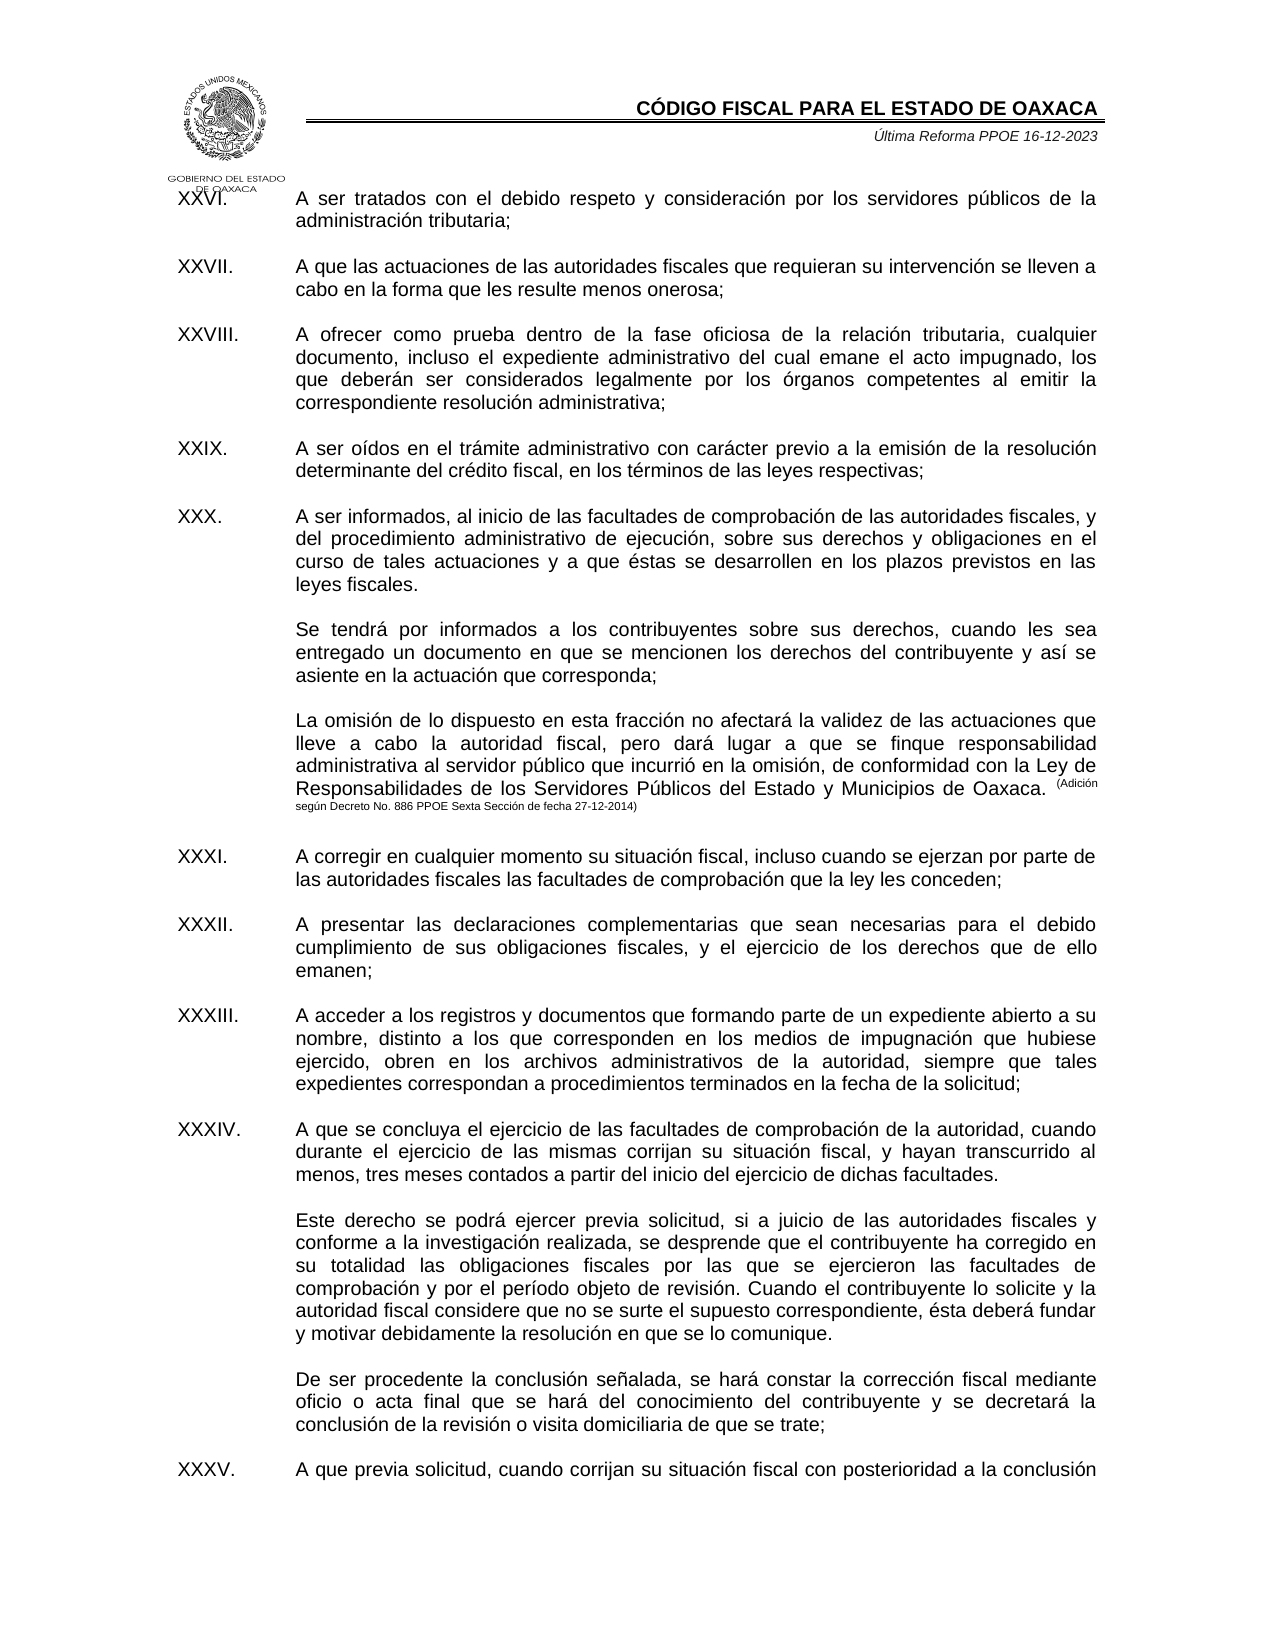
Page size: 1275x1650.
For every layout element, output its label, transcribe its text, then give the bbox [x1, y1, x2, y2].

list A que las actuaciones de las autoridades fiscales que requieran su intervención se lleven a cabo en la forma que les resulte menos onerosa; [177, 255, 1098, 300]
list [177, 1458, 1098, 1481]
list A ser oídos en el trámite administrativo con carácter previo a la emisión de la resolución determinante del crédito fiscal, en los términos de las leyes respectivas; [177, 436, 1098, 482]
text La omisión de lo dispuesto en esta fracción no afectará la validez de las actuaciones que lleve a cabo la autoridad fiscal, pero dará lugar a que se finque responsabilidad administrativa al servidor público que incurrió en la omisión, de conformidad con la Ley de Responsabilidades de los Servidores Públicos del Estado y Municipios de Oaxaca. (Adición según Decreto No. 886 PPOE Sexta Sección de fecha 27-12-2014) [295, 709, 1098, 822]
text Este derecho se podrá ejercer previa solicitud, si a juicio de las autoridades fiscales y conforme a la investigación realizada, se desprende que el contribuyente ha corregido en su totalidad las obligaciones fiscales por las que se ejercieron las facultades de comprobación y por el período objeto de revisión. Cuando el contribuyente lo solicite y la autoridad fiscal considere que no se surte el supuesto correspondiente, ésta deberá fundar y motivar debidamente la resolución en que se lo comunique. [295, 1208, 1098, 1345]
list A ser informados, al inicio de las facultades de comprobación de las autoridades fiscales, y del procedimiento administrativo de ejecución, sobre sus derechos y obligaciones en el curso de tales actuaciones y a que éstas se desarrollen en los plazos previstos en las leyes fiscales. [177, 504, 1098, 595]
list A ofrecer como prueba dentro de la fase oficiosa de la relación tributaria, cualquier documento, incluso el expediente administrativo del cual emane el acto impugnado, los que deberán ser considerados legalmente por los órganos competentes al emitir la correspondiente resolución administrativa; [177, 323, 1098, 414]
list A presentar las declaraciones complementarias que sean necesarias para el debido cumplimiento de sus obligaciones fiscales, y el ejercicio de los derechos que de ello emanen; [177, 913, 1098, 981]
list A que se concluya el ejercicio de las facultades de comprobación de la autoridad, cuando durante el ejercicio de las mismas corrijan su situación fiscal, y hayan transcurrido al menos, tres meses contados a partir del inicio del ejercicio de dichas facultades. [177, 1118, 1098, 1186]
text De ser procedente la conclusión señalada, se hará constar la corrección fiscal mediante oficio o acta final que se hará del conocimiento del contribuyente y se decretará la conclusión de la revisión o visita domiciliaria de que se trate; [295, 1367, 1098, 1436]
list A acceder a los registros y documentos que formando parte de un expediente abierto a su nombre, distinto a los que corresponden en los medios de impugnación que hubiese ejercido, obren en los archivos administrativos de la autoridad, siempre que tales expedientes correspondan a procedimientos terminados en la fecha de la solicitud; [177, 1004, 1098, 1095]
list A corregir en cualquier momento su situación fiscal, incluso cuando se ejerzan por parte de las autoridades fiscales las facultades de comprobación que la ley les conceden; [177, 845, 1098, 891]
picture [165, 73, 288, 195]
list A ser tratados con el debido respeto y consideración por los servidores públicos de la administración tributaria; [177, 187, 1098, 232]
text Se tendrá por informados a los contribuyentes sobre sus derechos, cuando les sea entregado un documento en que se mencionen los derechos del contribuyente y así se asiente en la actuación que corresponda; [295, 618, 1098, 686]
